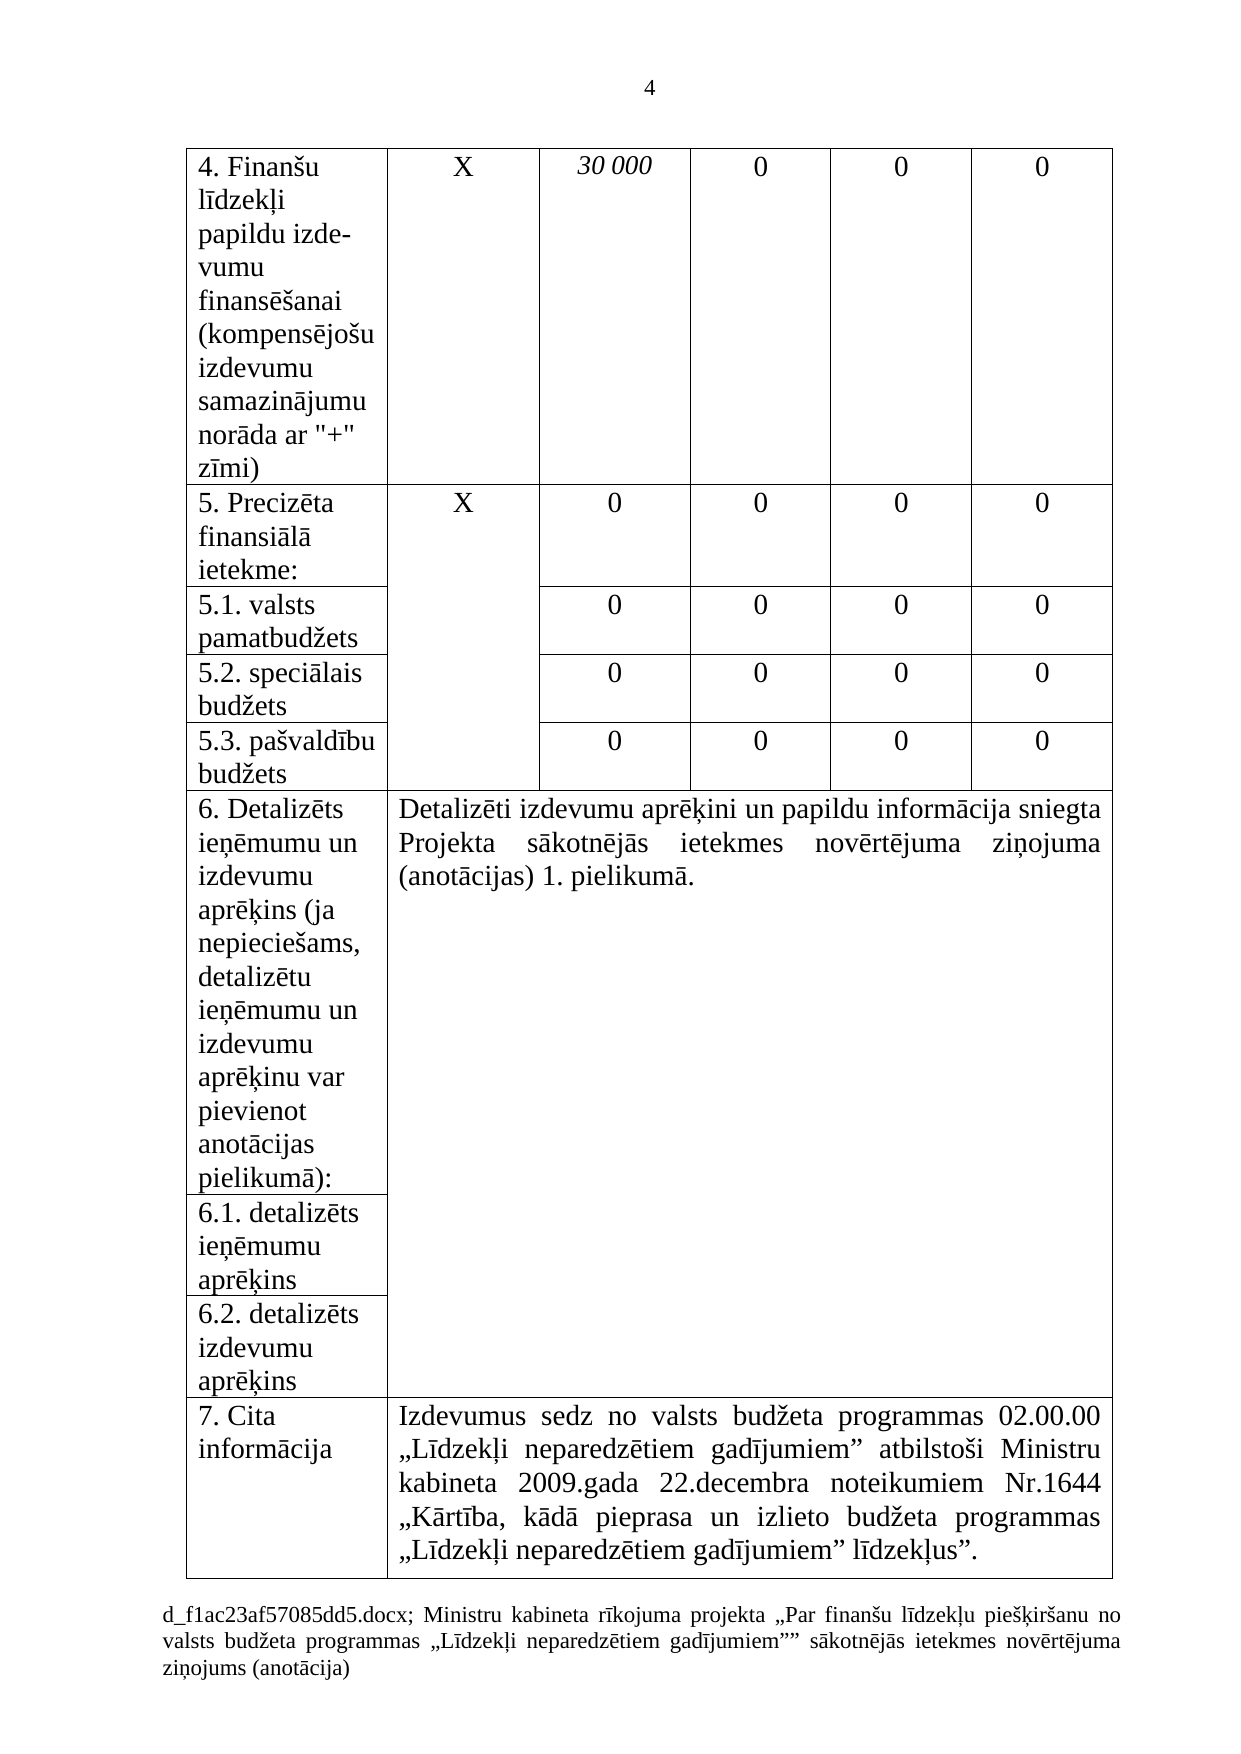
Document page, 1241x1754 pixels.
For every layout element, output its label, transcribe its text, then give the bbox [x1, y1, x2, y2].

table_cell 0 [540, 723, 690, 790]
table_cell 0 [540, 655, 690, 722]
table_cell 5. Precizēta finansiālā ietekme: [187, 485, 387, 586]
table_cell 5.2. speciālais budžets [187, 655, 387, 722]
table_cell 0 [691, 587, 830, 654]
table_cell 0 [831, 655, 971, 722]
table_cell Izdevumus sedz no valsts budžeta programmas 02.00.00 „Līdzekļi neparedzētiem gadījumiem” atbilstoši Ministru kabineta 2009.gada 22.decembra noteikumiem Nr.1644 „Kārtība, kādā pieprasa un izlieto budžeta programmas „Līdzekļi neparedzētiem gadījumiem” līdzekļus”. [388, 1398, 1112, 1578]
table_cell 0 [972, 485, 1112, 586]
table_cell Detalizēti izdevumu aprēķini un papildu informācija sniegta Projekta sākotnējās ietekmes novērtējuma ziņojuma (anotācijas) 1. pielikumā. [388, 791, 1112, 1397]
table_cell 0 [831, 723, 971, 790]
table_cell 6.1. detalizēts ieņēmumu aprēķins [187, 1195, 387, 1295]
table_cell 0 [691, 723, 830, 790]
table_cell 0 [691, 655, 830, 722]
table_cell 6.2. detalizēts izdevumu aprēķins [187, 1296, 387, 1397]
table_cell 0 [972, 149, 1112, 484]
table_cell X [388, 149, 539, 484]
table_cell 0 [972, 723, 1112, 790]
table_cell 0 [691, 485, 830, 586]
table_cell 5.3. pašvaldību budžets [187, 723, 387, 790]
table_cell 7. Cita informācija [187, 1398, 387, 1578]
table_cell 30 000 [540, 149, 690, 484]
table_cell 0 [831, 587, 971, 654]
table_cell 0 [831, 149, 971, 484]
table_cell 0 [831, 485, 971, 586]
table_cell 4. Finanšu līdzekļi papildu izdevumu finansēšanai (kompensējošu izdevumu samazinājumu norāda ar "+" zīmi) [187, 149, 387, 484]
table_cell 0 [540, 485, 690, 586]
table_cell 0 [972, 587, 1112, 654]
table_cell 5.1. valsts pamatbudžets [187, 587, 387, 654]
table_cell 0 [691, 149, 830, 484]
table_cell X [388, 485, 539, 790]
table_cell 6. Detalizēts ieņēmumu un izdevumu aprēķins (ja nepieciešams, detalizētu ieņēmumu un izdevumu aprēķinu var pievienot anotācijas pielikumā): [187, 791, 387, 1194]
table_cell 0 [540, 587, 690, 654]
table_cell 0 [972, 655, 1112, 722]
